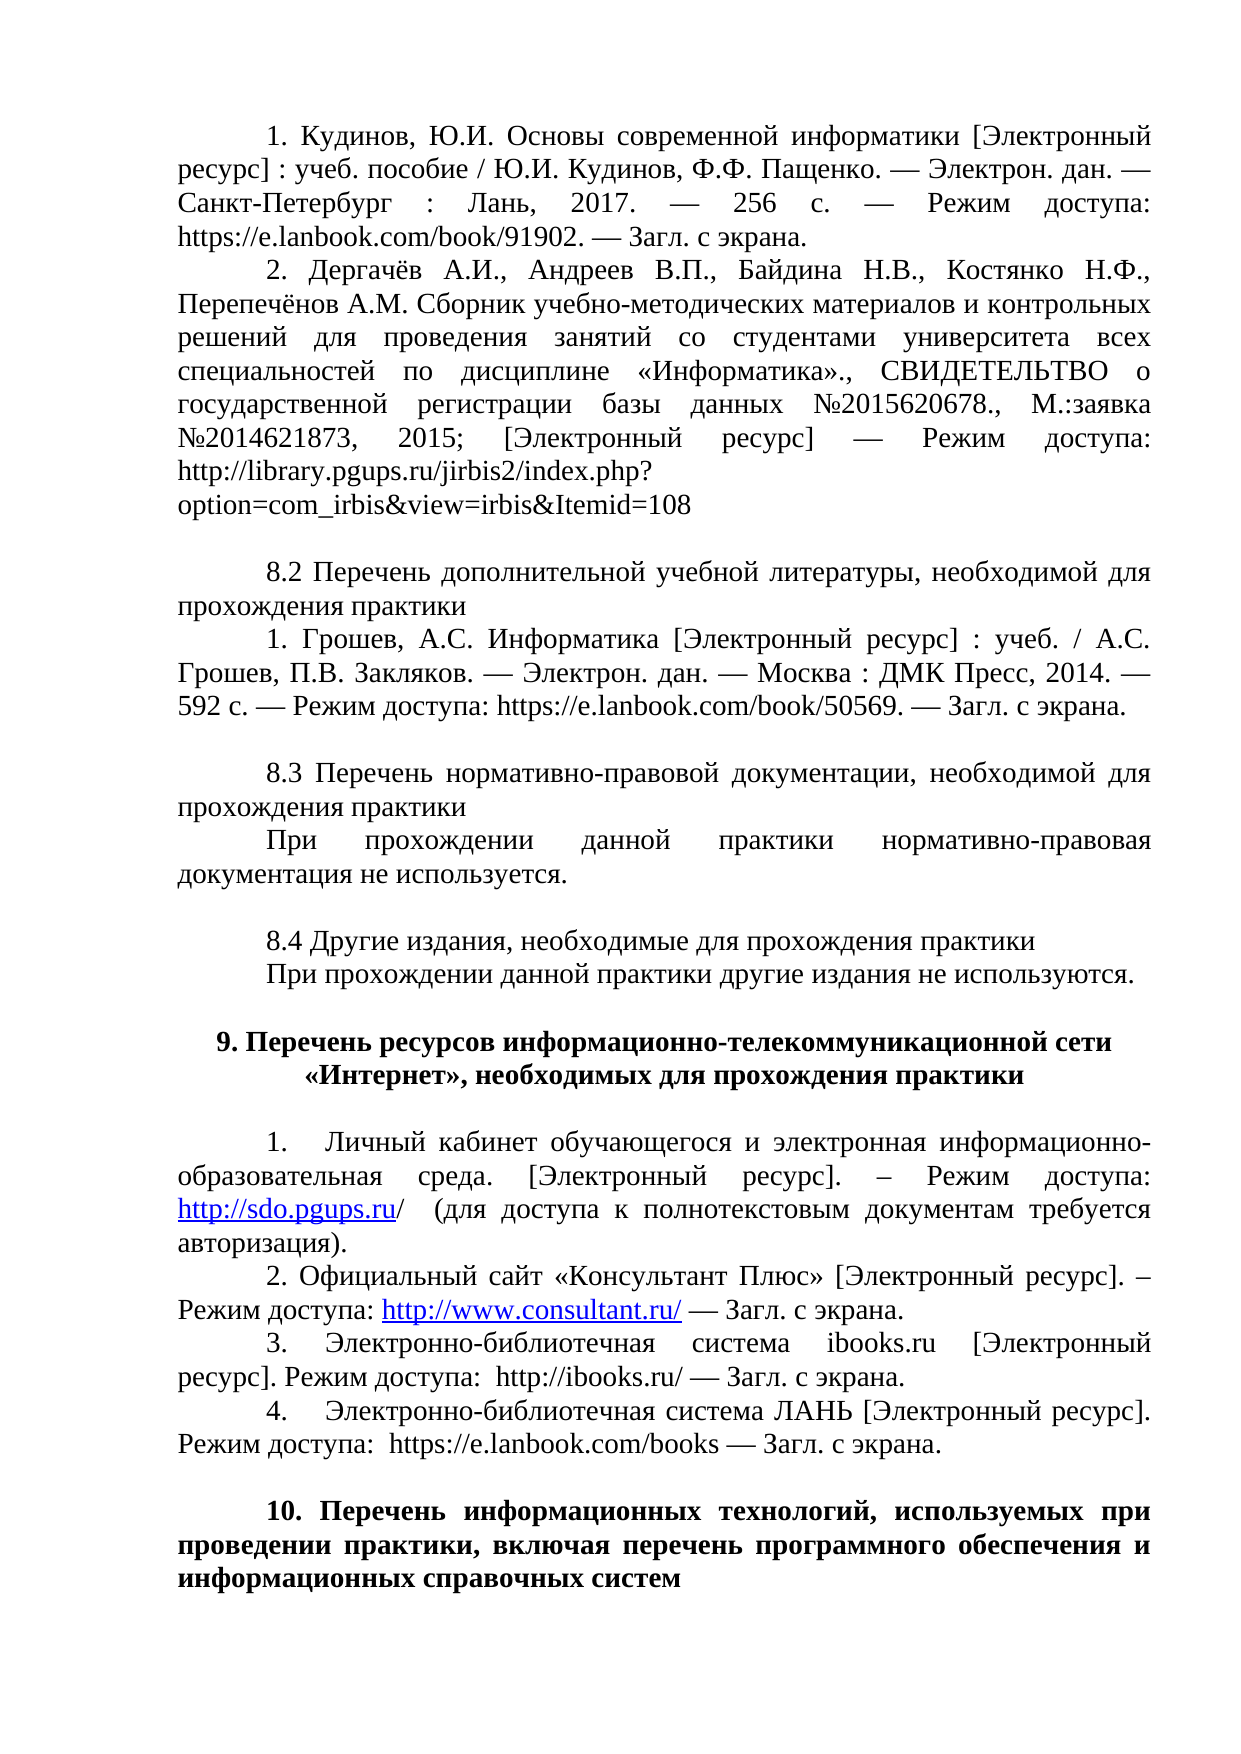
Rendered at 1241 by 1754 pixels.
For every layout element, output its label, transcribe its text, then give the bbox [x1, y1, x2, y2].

text При прохождении данной практики другие издания не используются. [177, 957, 1152, 990]
text 8.2 Перечень дополнительной учебной литературы, необходимой для прохождения практики [177, 554, 1152, 621]
text 4. Электронно-библиотечная система ЛАНЬ [Электронный ресурс]. Режим доступа: https://e.lanbook.com/books — Загл. с экрана. [177, 1393, 1152, 1460]
text 9. Перечень ресурсов информационно-телекоммуникационной сети «Интернет», необходимых для прохождения практики [177, 1024, 1152, 1091]
text 2. Дергачёв А.И., Андреев В.П., Байдина Н.В., Костянко Н.Ф., Перепечёнов А.М. Сборник учебно-методических материалов и контрольных решений для проведения занятий со студентами университета всех специальностей по дисциплине «Информатика»., СВИДЕТЕЛЬТВО о государственной регистрации базы данных №2015620678., М.:заявка №2014621873, 2015; [Электронный ресурс] — Режим доступа: http://library.pgups.ru/jirbis2/index.php?option=com_irbis&view=irbis&Itemid=108 [177, 252, 1152, 521]
text 1. Кудинов, Ю.И. Основы современной информатики [Электронный ресурс] : учеб. пособие / Ю.И. Кудинов, Ф.Ф. Пащенко. — Электрон. дан. — Санкт-Петербург : Лань, 2017. — 256 с. — Режим доступа: https://e.lanbook.com/book/91902. — Загл. с экрана. [177, 118, 1152, 252]
text 8.3 Перечень нормативно-правовой документации, необходимой для прохождения практики [177, 755, 1152, 822]
text 8.4 Другие издания, необходимые для прохождения практики [177, 923, 1152, 957]
text 1. Грошев, А.С. Информатика [Электронный ресурс] : учеб. / А.С. Грошев, П.В. Закляков. — Электрон. дан. — Москва : ДМК Пресс, 2014. — 592 с. — Режим доступа: https://e.lanbook.com/book/50569. — Загл. с экрана. [177, 621, 1152, 722]
text При прохождении данной практики нормативно-правовая документация не используется. [177, 822, 1152, 889]
text 2. Официальный сайт «Консультант Плюс» [Электронный ресурс]. – Режим доступа: http://www.consultant.ru/ — Загл. с экрана. [177, 1258, 1152, 1326]
text 3. Электронно-библиотечная система ibooks.ru [Электронный ресурс]. Режим доступа: http://ibooks.ru/ — Загл. с экрана. [177, 1326, 1152, 1393]
text 10. Перечень информационных технологий, используемых при проведении практики, включая перечень программного обеспечения и информационных справочных систем [177, 1493, 1152, 1594]
list Личный кабинет обучающегося и электронная информационно-образовательная среда. [Электронный ресурс]. – Режим доступа: http://sdo.pgups.ru/ (для доступа к полнотекстовым документам требуется авторизация). [177, 1124, 1152, 1258]
